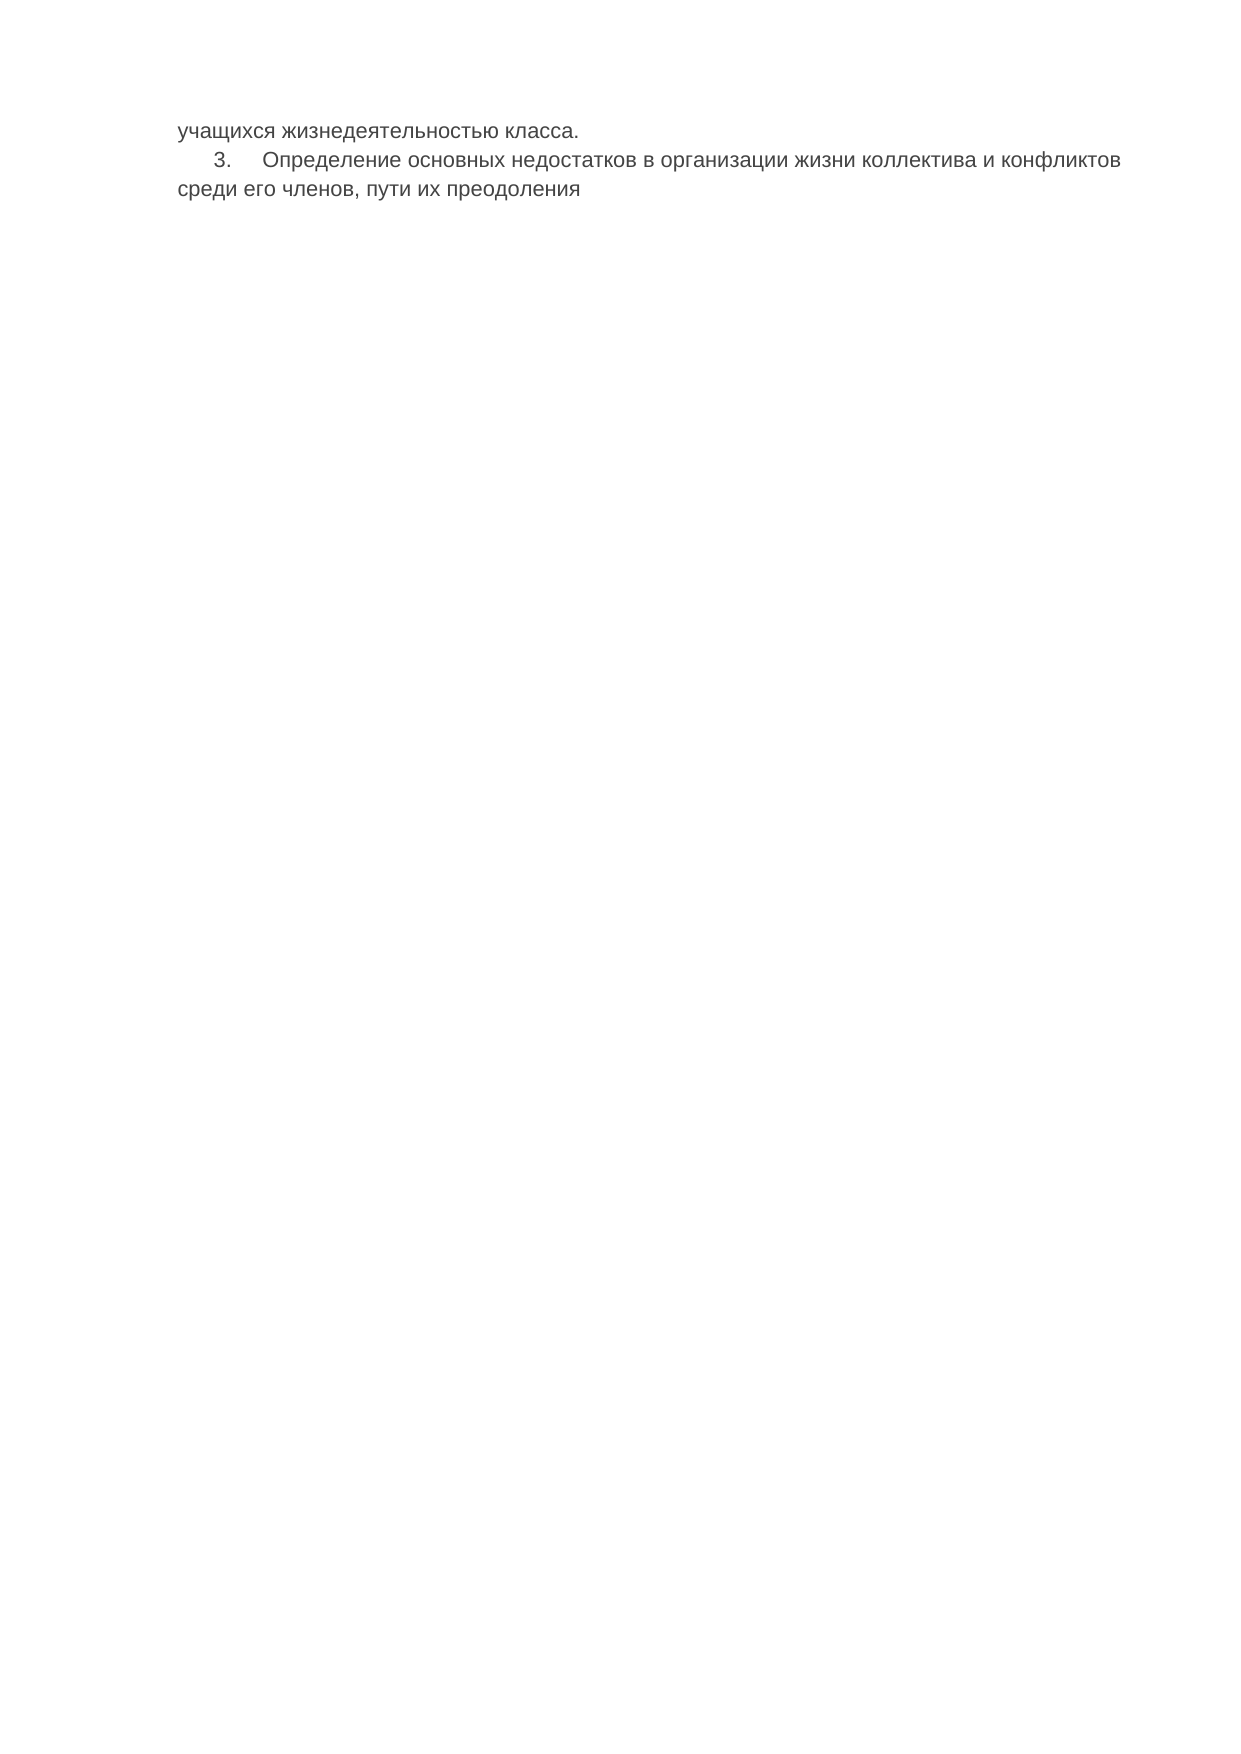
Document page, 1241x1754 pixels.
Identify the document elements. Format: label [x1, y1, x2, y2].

text [177, 118, 1152, 201]
